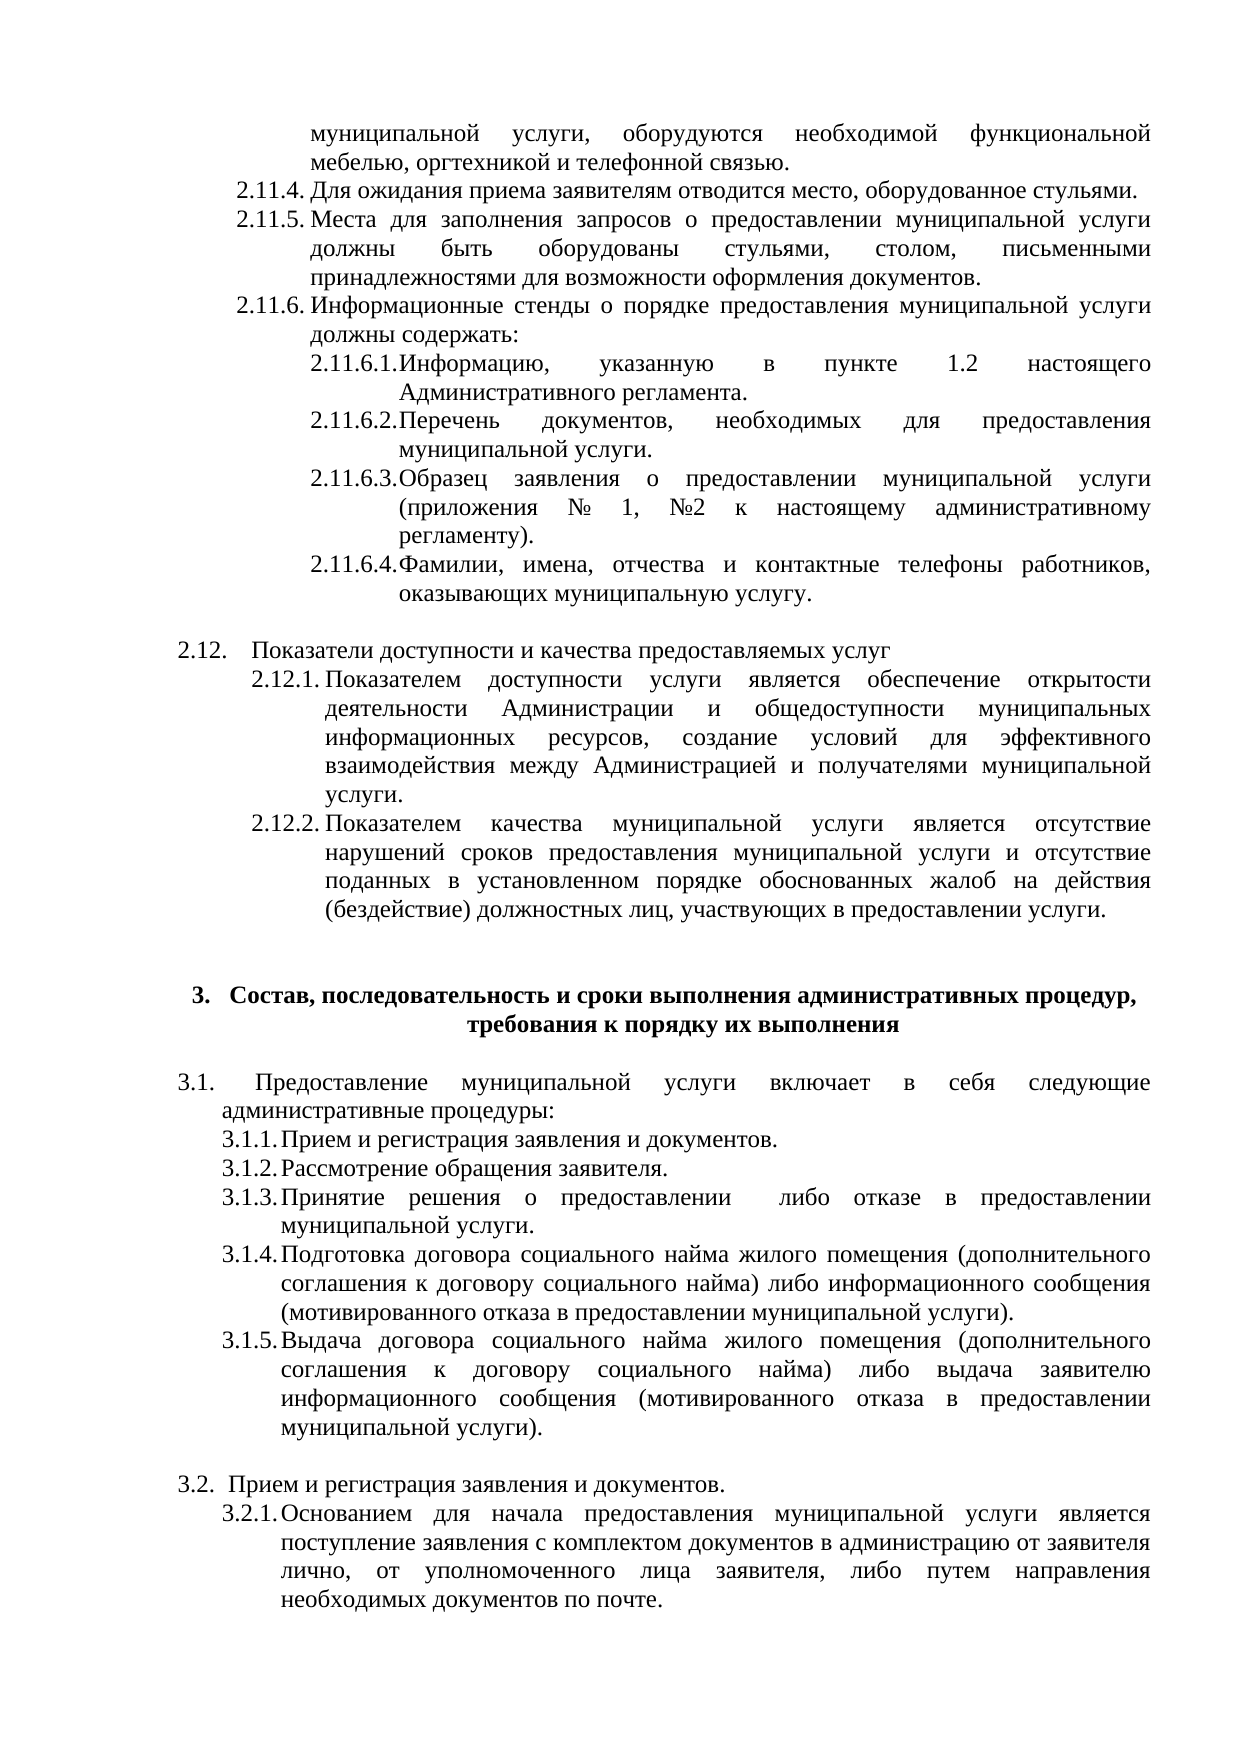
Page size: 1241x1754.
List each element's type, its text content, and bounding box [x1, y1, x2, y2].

list Подготовка договора социального найма жилого помещения (дополнительного соглашения к договору социального найма) либо информационного сообщения (мотивированного отказа в предоставлении муниципальной услуги). [222, 1239, 1152, 1326]
list Перечень документов, необходимых для предоставления муниципальной услуги. [310, 406, 1152, 463]
list Показателем качества муниципальной услуги является отсутствие нарушений сроков предоставления муниципальной услуги и отсутствие поданных в установленном порядке обоснованных жалоб на действия (бездействие) должностных лиц, участвующих в предоставлении услуги. [251, 808, 1152, 923]
list Информацию, указанную в пункте 1.2 настоящего Административного регламента. [310, 348, 1152, 406]
list Информационные стенды о порядке предоставления муниципальной услуги должны содержать: [236, 291, 1152, 348]
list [236, 118, 1152, 176]
list Принятие решения о предоставлении либо отказе в предоставлении муниципальной услуги. [222, 1182, 1152, 1239]
list Прием и регистрация заявления и документов. [222, 1124, 1152, 1153]
list Показателем доступности услуги является обеспечение открытости деятельности Администрации и общедоступности муниципальных информационных ресурсов, создание условий для эффективного взаимодействия между Администрацией и получателями муниципальной услуги. [251, 664, 1152, 808]
list Основанием для начала предоставления муниципальной услуги является поступление заявления с комплектом документов в администрацию от заявителя лично, от уполномоченного лица заявителя, либо путем направления необходимых документов по почте. [222, 1498, 1152, 1613]
list Предоставление муниципальной услуги включает в себя следующие административные процедуры: [177, 1067, 1152, 1124]
list Образец заявления о предоставлении муниципальной услуги (приложения № 1, №2 к настоящему административному регламенту). [310, 463, 1152, 549]
list Места для заполнения запросов о предоставлении муниципальной услуги должны быть оборудованы стульями, столом, письменными принадлежностями для возможности оформления документов. [236, 204, 1152, 291]
list Для ожидания приема заявителям отводится место, оборудованное стульями. [236, 176, 1152, 204]
list Рассмотрение обращения заявителя. [222, 1153, 1152, 1182]
list Состав, последовательность и сроки выполнения административных процедур, требования к порядку их выполнения [177, 981, 1152, 1038]
list Фамилии, имена, отчества и контактные телефоны работников, оказывающих муниципальную услугу. [310, 549, 1152, 607]
list Прием и регистрация заявления и документов. [177, 1469, 1152, 1498]
list Выдача договора социального найма жилого помещения (дополнительного соглашения к договору социального найма) либо выдача заявителю информационного сообщения (мотивированного отказа в предоставлении муниципальной услуги). [222, 1326, 1152, 1441]
list Показатели доступности и качества предоставляемых услуг [177, 636, 1152, 664]
